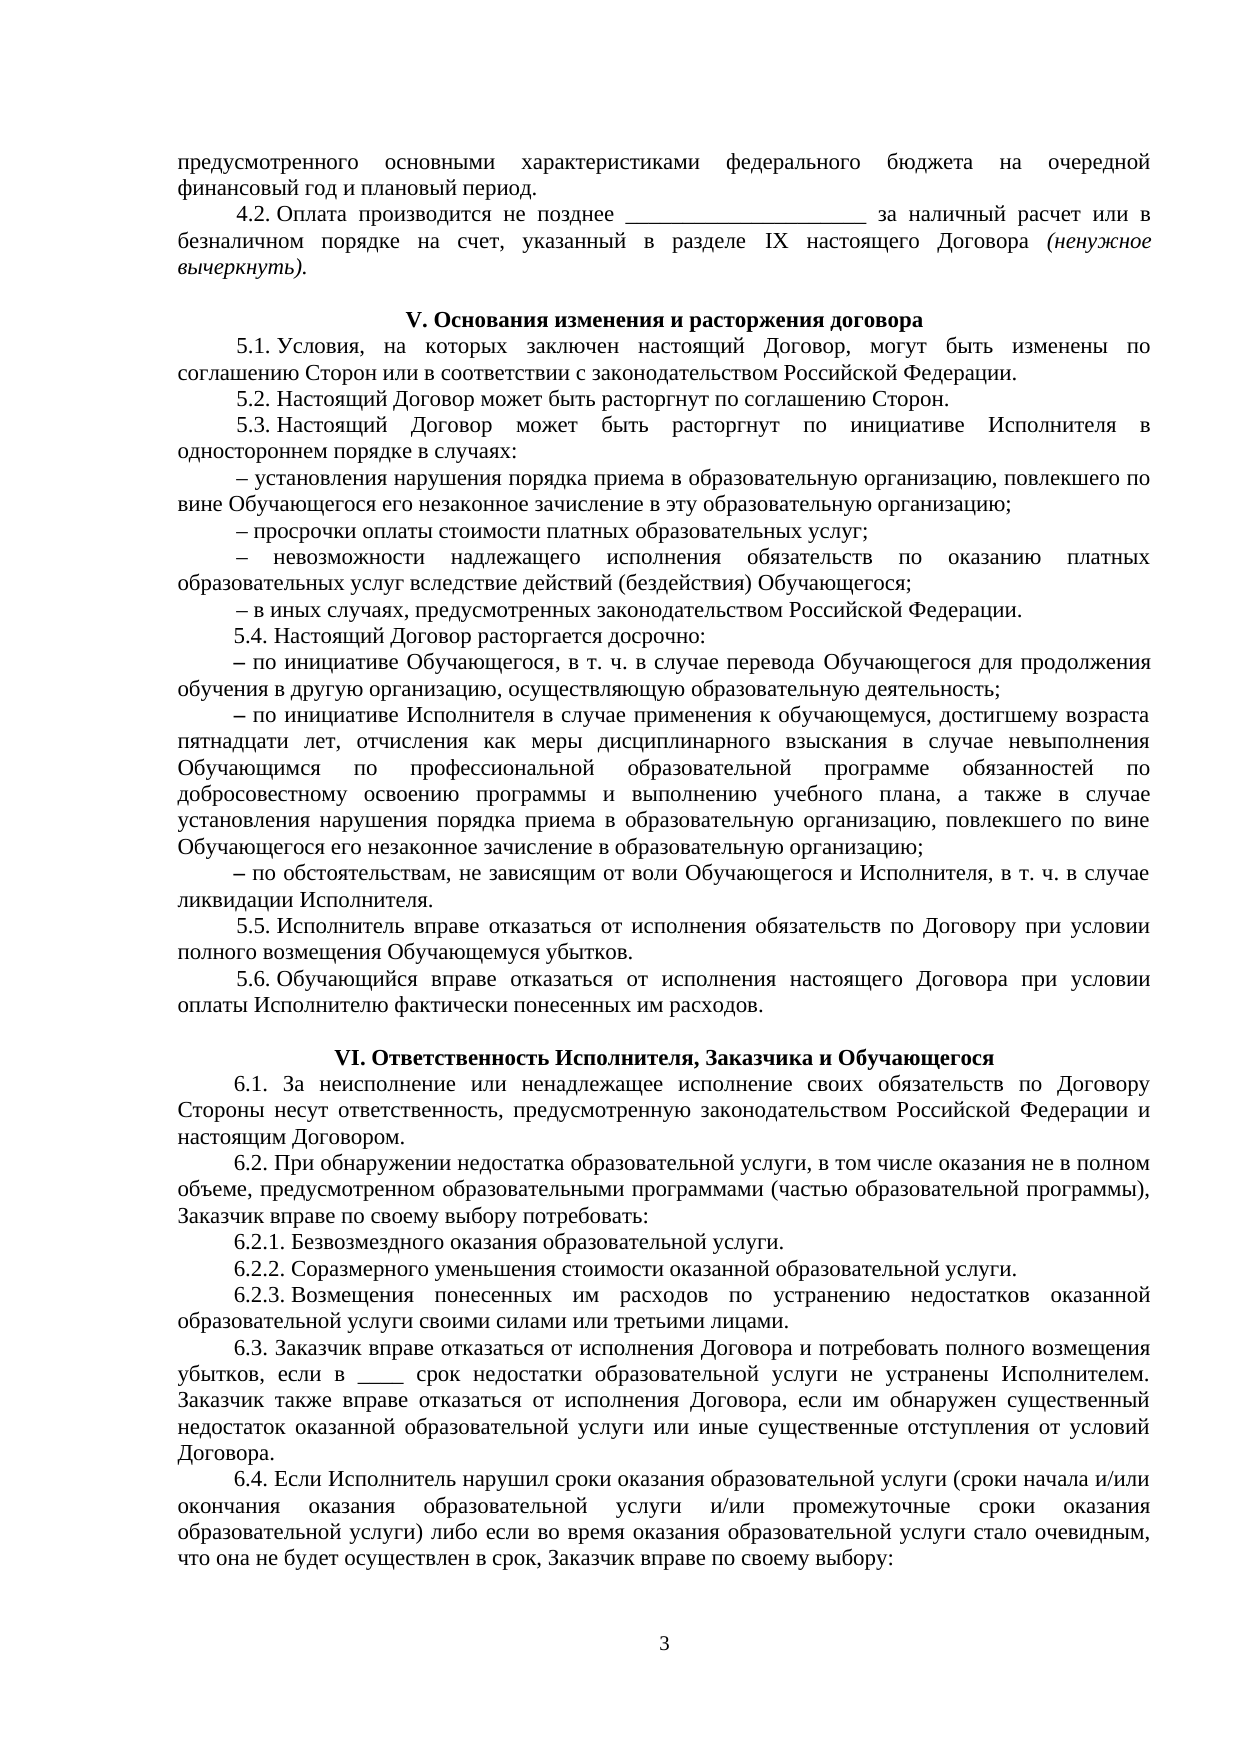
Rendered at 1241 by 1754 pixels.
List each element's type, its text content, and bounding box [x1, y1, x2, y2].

title 5.3. Настоящий Договор может быть расторгнут по инициативе Исполнителя в одностороннем порядке в случаях: [177, 411, 1152, 464]
title 5.6. Обучающийся вправе отказаться от исполнения настоящего Договора при условии оплаты Исполнителю фактически понесенных им расходов. [177, 965, 1152, 1017]
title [177, 148, 1152, 200]
text – по инициативе Обучающегося, в т. ч. в случае перевода Обучающегося для продолжения обучения в другую организацию, осуществляющую образовательную деятельность; [177, 648, 1152, 701]
title V. Основания изменения и расторжения договора [177, 306, 1152, 332]
text 6.3. Заказчик вправе отказаться от исполнения Договора и потребовать полного возмещения убытков, если в ____ срок недостатки образовательной услуги не устранены Исполнителем. Заказчик также вправе отказаться от исполнения Договора, если им обнаружен существенный недостаток оказанной образовательной услуги или иные существенные отступления от условий Договора. [177, 1334, 1152, 1465]
title – невозможности надлежащего исполнения обязательств по оказанию платных образовательных услуг вследствие действий (бездействия) Обучающегося; [177, 543, 1152, 596]
text – по обстоятельствам, не зависящим от воли Обучающегося и Исполнителя, в т. ч. в случае ликвидации Исполнителя. [177, 859, 1152, 912]
title VI. Ответственность Исполнителя, Заказчика и Обучающегося [177, 1044, 1152, 1070]
text – по инициативе Исполнителя в случае применения к обучающемуся, достигшему возраста пятнадцати лет, отчисления как меры дисциплинарного взыскания в случае невыполнения Обучающимся по профессиональной образовательной программе обязанностей по добросовестному освоению программы и выполнению учебного плана, а также в случае установления нарушения порядка приема в образовательную организацию, повлекшего по вине Обучающегося его незаконное зачисление в образовательную организацию; [177, 701, 1152, 859]
text 6.1. За неисполнение или ненадлежащее исполнение своих обязательств по Договору Стороны несут ответственность, предусмотренную законодательством Российской Федерации и настоящим Договором. [177, 1070, 1152, 1149]
title 5.5. Исполнитель вправе отказаться от исполнения обязательств по Договору при условии полного возмещения Обучающемуся убытков. [177, 912, 1152, 965]
title – просрочки оплаты стоимости платных образовательных услуг; [177, 517, 1152, 543]
title 4.2. Оплата производится не позднее _____________________ за наличный расчет или в безналичном порядке на счет, указанный в разделе IX настоящего Договора (ненужное вычеркнуть). [177, 200, 1152, 279]
text 5.4. Настоящий Договор расторгается досрочно: [177, 622, 1152, 648]
text 6.2.3. Возмещения понесенных им расходов по устранению недостатков оказанной образовательной услуги своими силами или третьими лицами. [177, 1281, 1152, 1334]
title – установления нарушения порядка приема в образовательную организацию, повлекшего по вине Обучающегося его незаконное зачисление в эту образовательную организацию; [177, 464, 1152, 517]
title 5.2. Настоящий Договор может быть расторгнут по соглашению Сторон. [177, 385, 1152, 411]
title – в иных случаях, предусмотренных законодательством Российской Федерации. [177, 596, 1152, 622]
text 6.4. Если Исполнитель нарушил сроки оказания образовательной услуги (сроки начала и/или окончания оказания образовательной услуги и/или промежуточные сроки оказания образовательной услуги) либо если во время оказания образовательной услуги стало очевидным, что она не будет осуществлен в срок, Заказчик вправе по своему выбору: [177, 1465, 1152, 1571]
text 6.2.1. Безвозмездного оказания образовательной услуги. [177, 1228, 1152, 1254]
text 6.2. При обнаружении недостатка образовательной услуги, в том числе оказания не в полном объеме, предусмотренном образовательными программами (частью образовательной программы), Заказчик вправе по своему выбору потребовать: [177, 1149, 1152, 1228]
text 6.2.2. Соразмерного уменьшения стоимости оказанной образовательной услуги. [177, 1254, 1152, 1281]
title 5.1. Условия, на которых заключен настоящий Договор, могут быть изменены по соглашению Сторон или в соответствии с законодательством Российской Федерации. [177, 332, 1152, 385]
